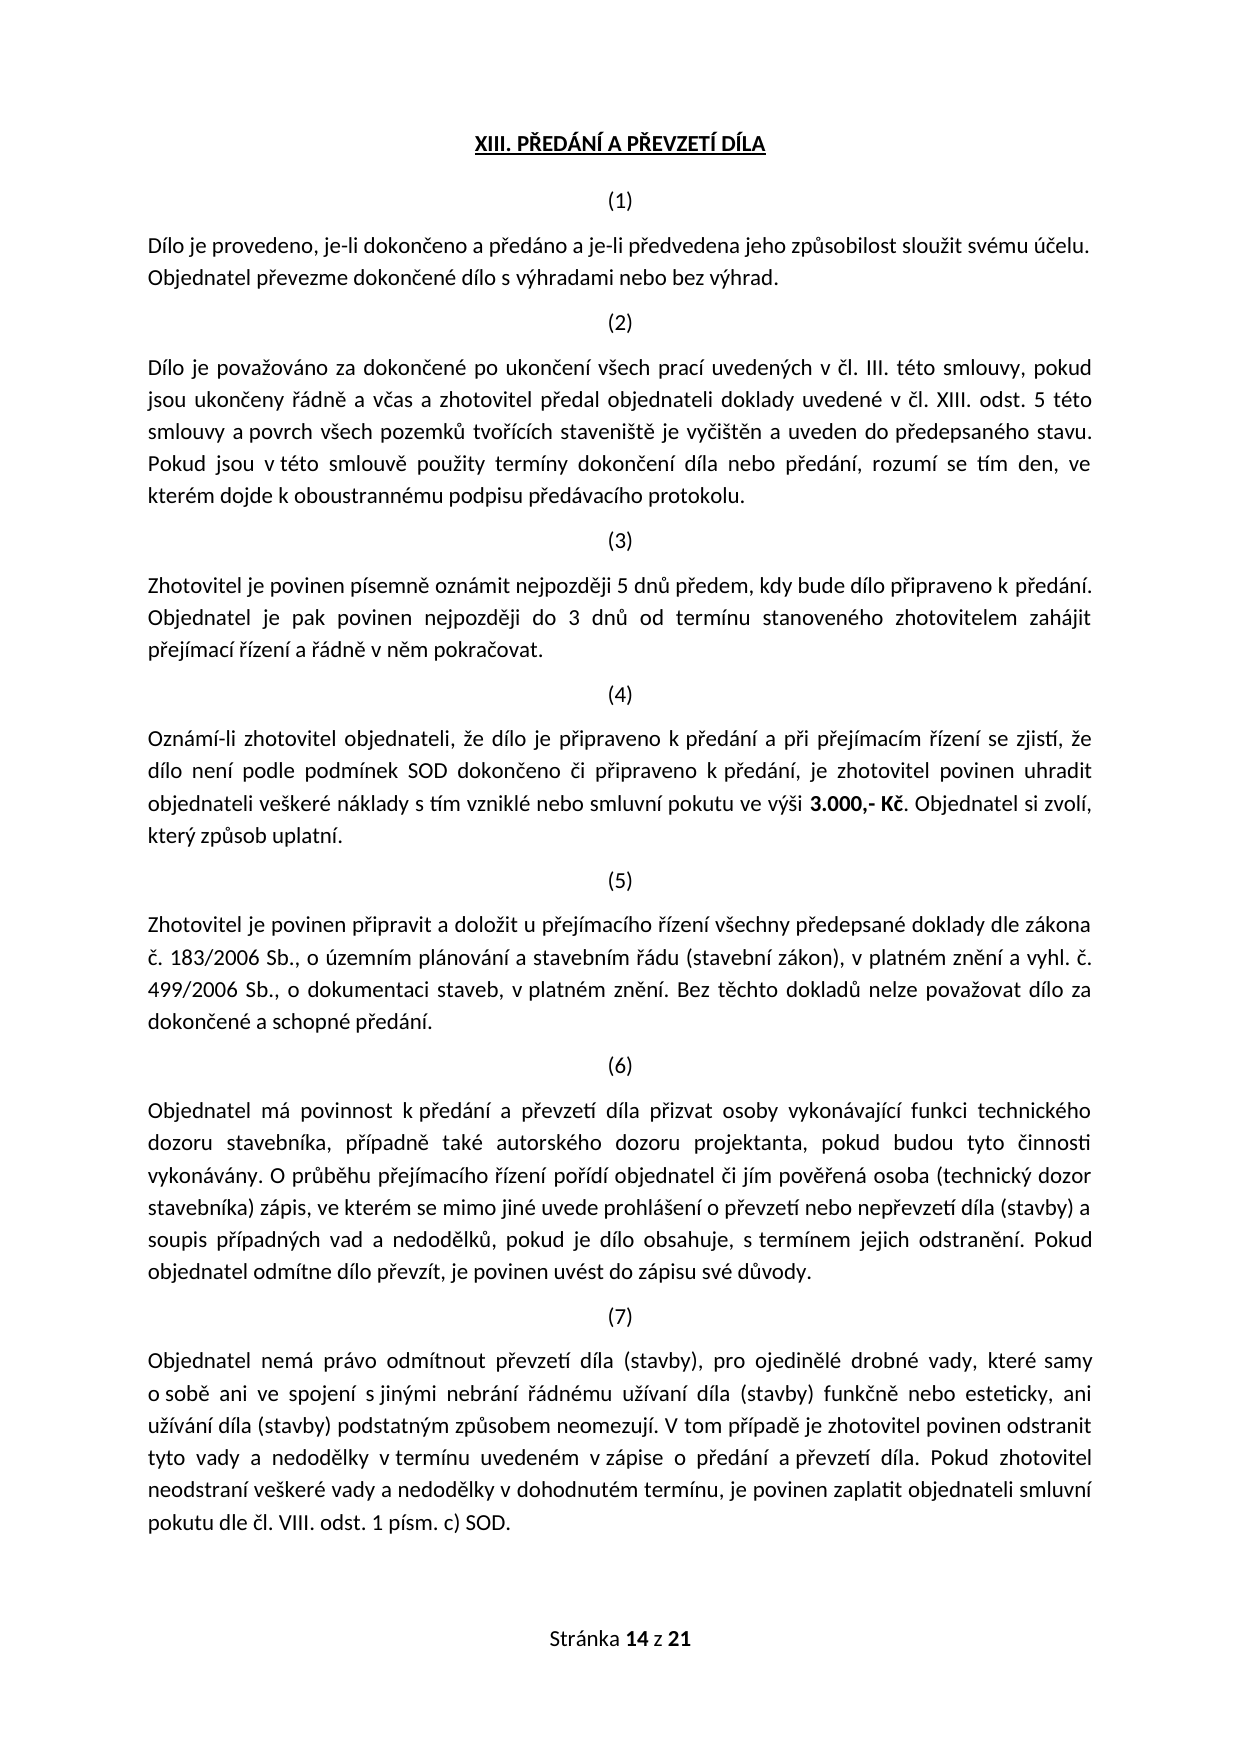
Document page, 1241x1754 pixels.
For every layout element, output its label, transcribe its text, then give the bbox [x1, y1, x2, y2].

text (6) [148, 1052, 1093, 1080]
text (5) [148, 866, 1093, 894]
text Zhotovitel je povinen písemně oznámit nejpozději 5 dnů předem, kdy bude dílo připraveno k předání. Objednatel je pak povinen nejpozději do 3 dnů od termínu stanoveného zhotovitelem zahájit přejímací řízení a řádně v něm pokračovat. [148, 571, 1093, 663]
text (3) [148, 526, 1093, 554]
text Zhotovitel je povinen připravit a doložit u přejímacího řízení všechny předepsané doklady dle zákona č. 183/2006 Sb., o územním plánování a stavebním řádu (stavební zákon), v platném znění a vyhl. č. 499/2006 Sb., o dokumentaci staveb, v platném znění. Bez těchto dokladů nelze považovat dílo za dokončené a schopné předání. [148, 910, 1093, 1035]
text Dílo je považováno za dokončené po ukončení všech prací uvedených v čl. III. této smlouvy, pokud jsou ukončeny řádně a včas a zhotovitel předal objednateli doklady uvedené v čl. XIII. odst. 5 této smlouvy a povrch všech pozemků tvořících staveniště je vyčištěn a uveden do předepsaného stavu. Pokud jsou v této smlouvě použity termíny dokončení díla nebo předání, rozumí se tím den, ve kterém dojde k oboustrannému podpisu předávacího protokolu. [148, 353, 1093, 509]
text Oznámí-li zhotovitel objednateli, že dílo je připraveno k předání a při přejímacím řízení se zjistí, že dílo není podle podmínek SOD dokončeno či připraveno k předání, je zhotovitel povinen uhradit objednateli veškeré náklady s tím vzniklé nebo smluvní pokutu ve výši 3.000,- Kč. Objednatel si zvolí, který způsob uplatní. [148, 724, 1093, 849]
text Objednatel má povinnost k předání a převzetí díla přizvat osoby vykonávající funkci technického dozoru stavebníka, případně také autorského dozoru projektanta, pokud budou tyto činnosti vykonávány. O průběhu přejímacího řízení pořídí objednatel či jím pověřená osoba (technický dozor stavebníka) zápis, ve kterém se mimo jiné uvede prohlášení o převzetí nebo nepřevzetí díla (stavby) a soupis případných vad a nedodělků, pokud je dílo obsahuje, s termínem jejich odstranění. Pokud objednatel odmítne dílo převzít, je povinen uvést do zápisu své důvody. [148, 1096, 1093, 1285]
text (7) [148, 1302, 1093, 1330]
text XIII. PŘEDÁNÍ A PŘEVZETÍ DÍLA [148, 129, 1093, 157]
text Objednatel nemá právo odmítnout převzetí díla (stavby), pro ojedinělé drobné vady, které samy o sobě ani ve spojení s jinými nebrání řádnému užívaní díla (stavby) funkčně nebo esteticky, ani užívání díla (stavby) podstatným způsobem neomezují. V tom případě je zhotovitel povinen odstranit tyto vady a nedodělky v termínu uvedeném v zápise o předání a převzetí díla. Pokud zhotovitel neodstraní veškeré vady a nedodělky v dohodnutém termínu, je povinen zaplatit objednateli smluvní pokutu dle čl. VIII. odst. 1 písm. c) SOD. [148, 1347, 1093, 1536]
text (4) [148, 680, 1093, 708]
text Dílo je provedeno, je-li dokončeno a předáno a je-li předvedena jeho způsobilost sloužit svému účelu. Objednatel převezme dokončené dílo s výhradami nebo bez výhrad. [148, 231, 1093, 291]
text (2) [148, 308, 1093, 336]
text (1) [148, 186, 1093, 214]
